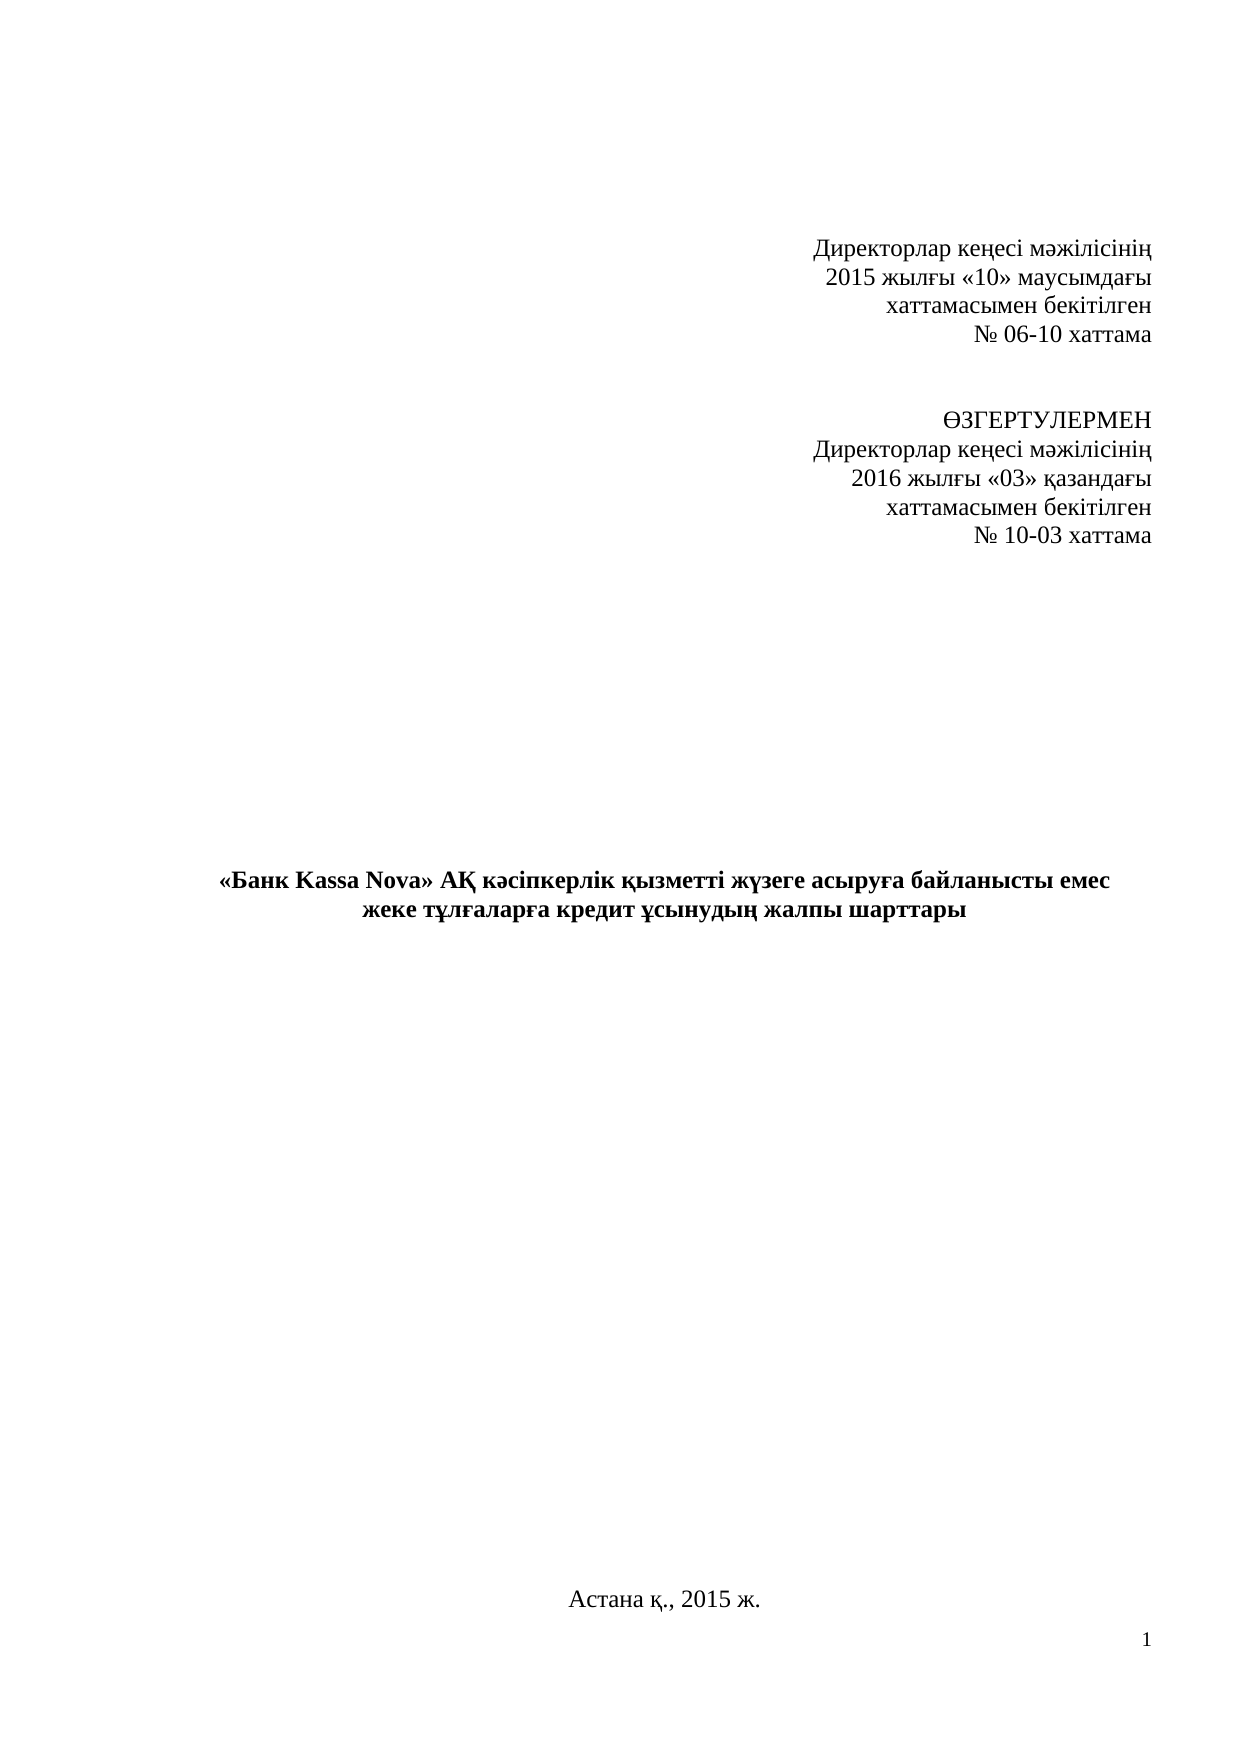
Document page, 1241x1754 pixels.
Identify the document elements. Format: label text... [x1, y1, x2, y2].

text хаттамасымен бекітілген [177, 291, 1152, 319]
text 2016 жылғы «03» қазандағы [177, 463, 1152, 492]
text хаттамасымен бекітілген [177, 492, 1152, 521]
text жеке тұлғаларға кредит ұсынудың жалпы шарттары [177, 894, 1152, 923]
text Директорлар кеңесі мәжілісінің [177, 233, 1152, 262]
text 2015 жылғы «10» маусымдағы [177, 262, 1152, 291]
text Директорлар кеңесі мәжілісінің [177, 434, 1152, 463]
text № 06-10 хаттама [177, 319, 1152, 348]
text ӨЗГЕРТУЛЕРМЕН [177, 406, 1152, 434]
text Астана қ., 2015 ж. [177, 1584, 1152, 1613]
text № 10-03 хаттама [177, 521, 1152, 549]
text «Банк Kassa Nova» АҚ кәсіпкерлік қызметті жүзеге асыруға байланысты емес [177, 866, 1152, 894]
